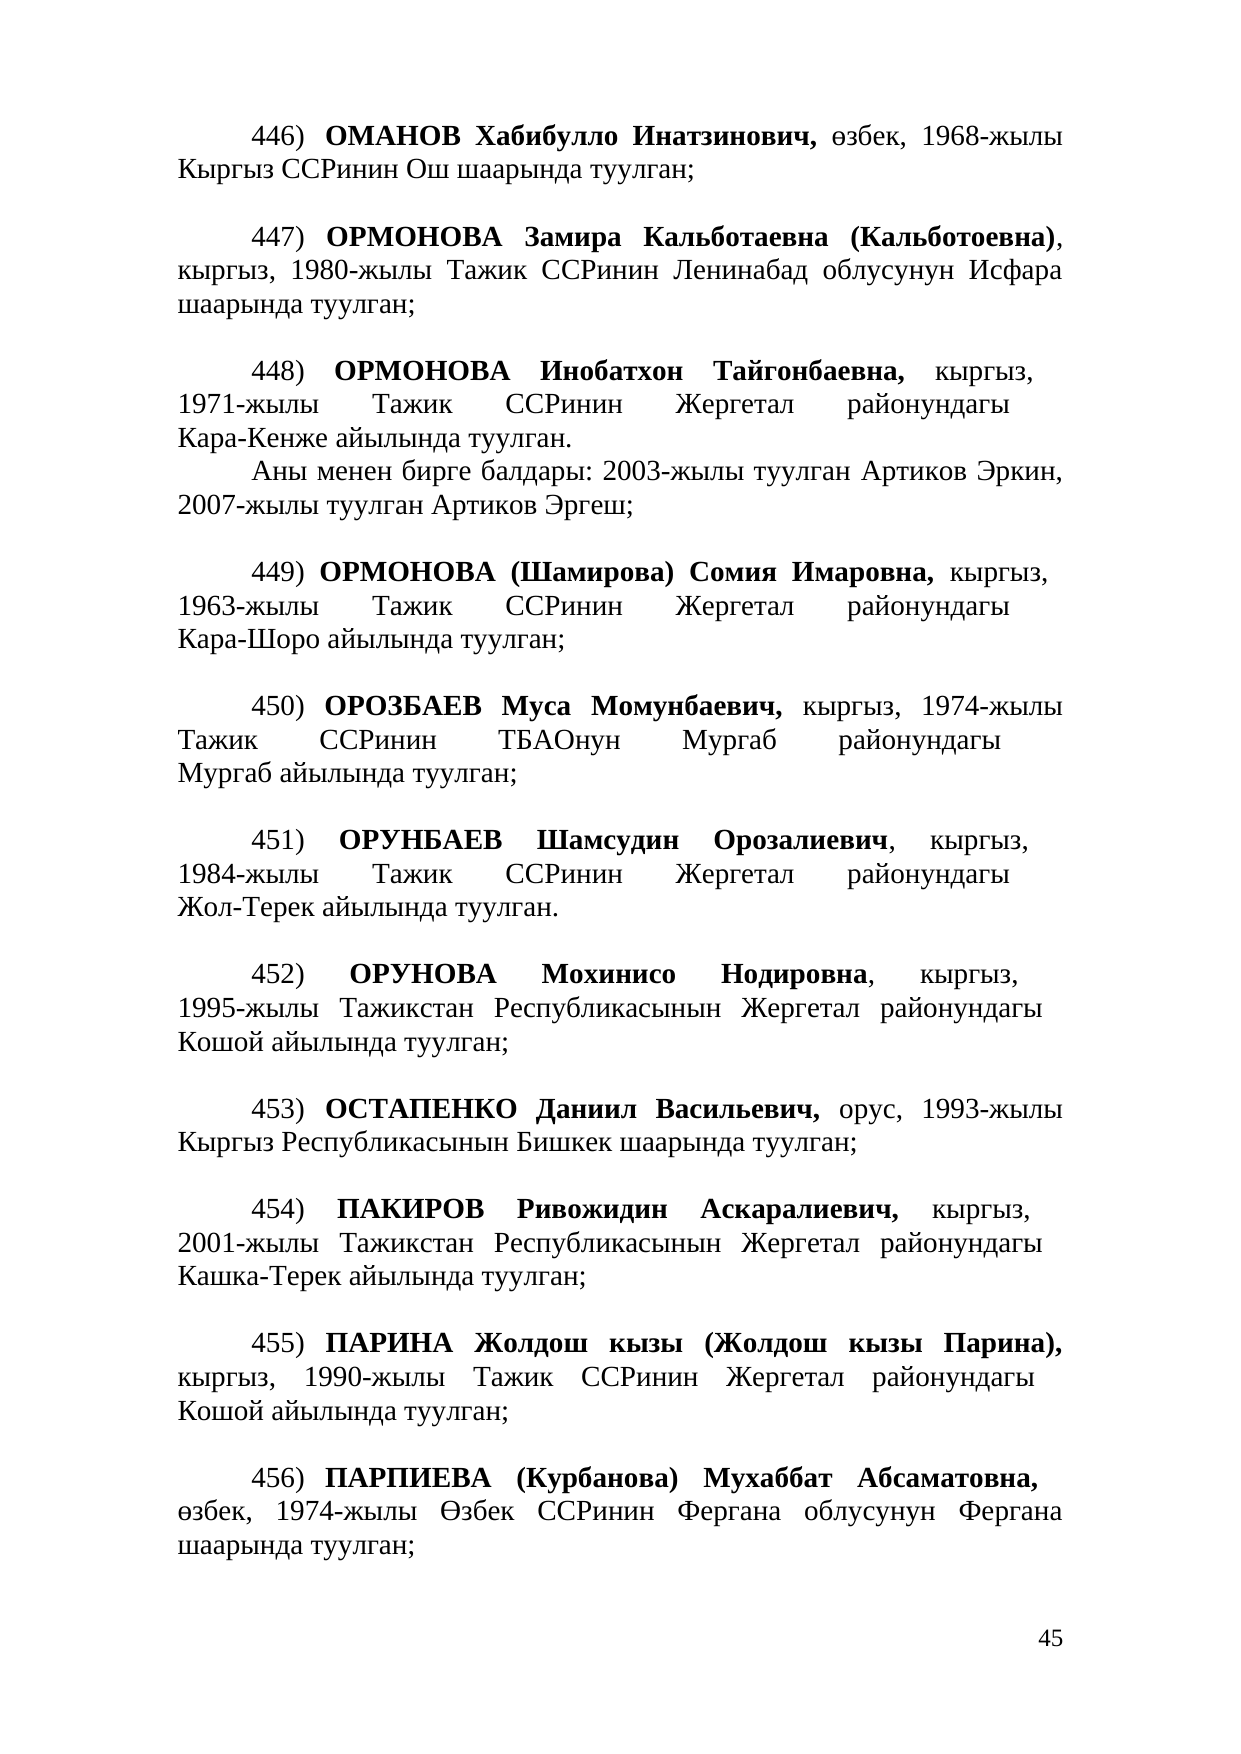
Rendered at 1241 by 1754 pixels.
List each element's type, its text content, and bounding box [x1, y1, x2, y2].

text 452) ОРУНОВА Мохинисо Нодировна, кыргыз, 1995-жылы Тажикстан Республикасынын Жергетал районундагы Кошой айылында туулган; [177, 957, 1063, 1057]
text 451) ОРУНБАЕВ Шамсудин Орозалиевич, кыргыз, 1984-жылы Тажик ССРинин Жергетал районундагы Жол-Терек айылында туулган. [177, 822, 1063, 923]
text Аны менен бирге балдары: 2003-жылы туулган Артиков Эркин, 2007-жылы туулган Артиков Эргеш; [177, 453, 1063, 521]
text 454) ПАКИРОВ Ривожидин Аскаралиевич, кыргыз, 2001-жылы Тажикстан Республикасынын Жергетал районундагы Кашка-Терек айылында туулган; [177, 1191, 1063, 1292]
text 449) ОРМОНОВА (Шамирова) Сомия Имаровна, кыргыз, 1963-жылы Тажик ССРинин Жергетал районундагы Кара-Шоро айылында туулган; [177, 554, 1063, 655]
text 450) ОРОЗБАЕВ Муса Момунбаевич, кыргыз, 1974-жылы Тажик ССРинин ТБАОнун Мургаб районундагы Мургаб айылында туулган; [177, 688, 1063, 789]
text 455) ПАРИНА Жолдош кызы (Жолдош кызы Парина), кыргыз, 1990-жылы Тажик ССРинин Жергетал районундагы Кошой айылында туулган; [177, 1326, 1063, 1426]
text 447) ОРМОНОВА Замира Кальботаевна (Кальботоевна), кыргыз, 1980-жылы Тажик ССРинин Ленинабад облусунун Исфара шаарында туулган; [177, 219, 1063, 319]
text 456) ПАРПИЕВА (Курбанова) Мухаббат Абсаматовна, өзбек, 1974-жылы Өзбек ССРинин Фергана облусунун Фергана шаарында туулган; [177, 1460, 1063, 1560]
text 446) ОМАНОВ Хабибулло Инатзинович, өзбек, 1968-жылы Кыргыз ССРинин Ош шаарында туулган; [177, 118, 1063, 185]
text 453) ОСТАПЕНКО Даниил Васильевич, орус, 1993-жылы Кыргыз Республикасынын Бишкек шаарында туулган; [177, 1091, 1063, 1158]
text 448) ОРМОНОВА Инобатхон Тайгонбаевна, кыргыз, 1971-жылы Тажик ССРинин Жергетал районундагы Кара-Кенже айылында туулган. [177, 353, 1063, 453]
